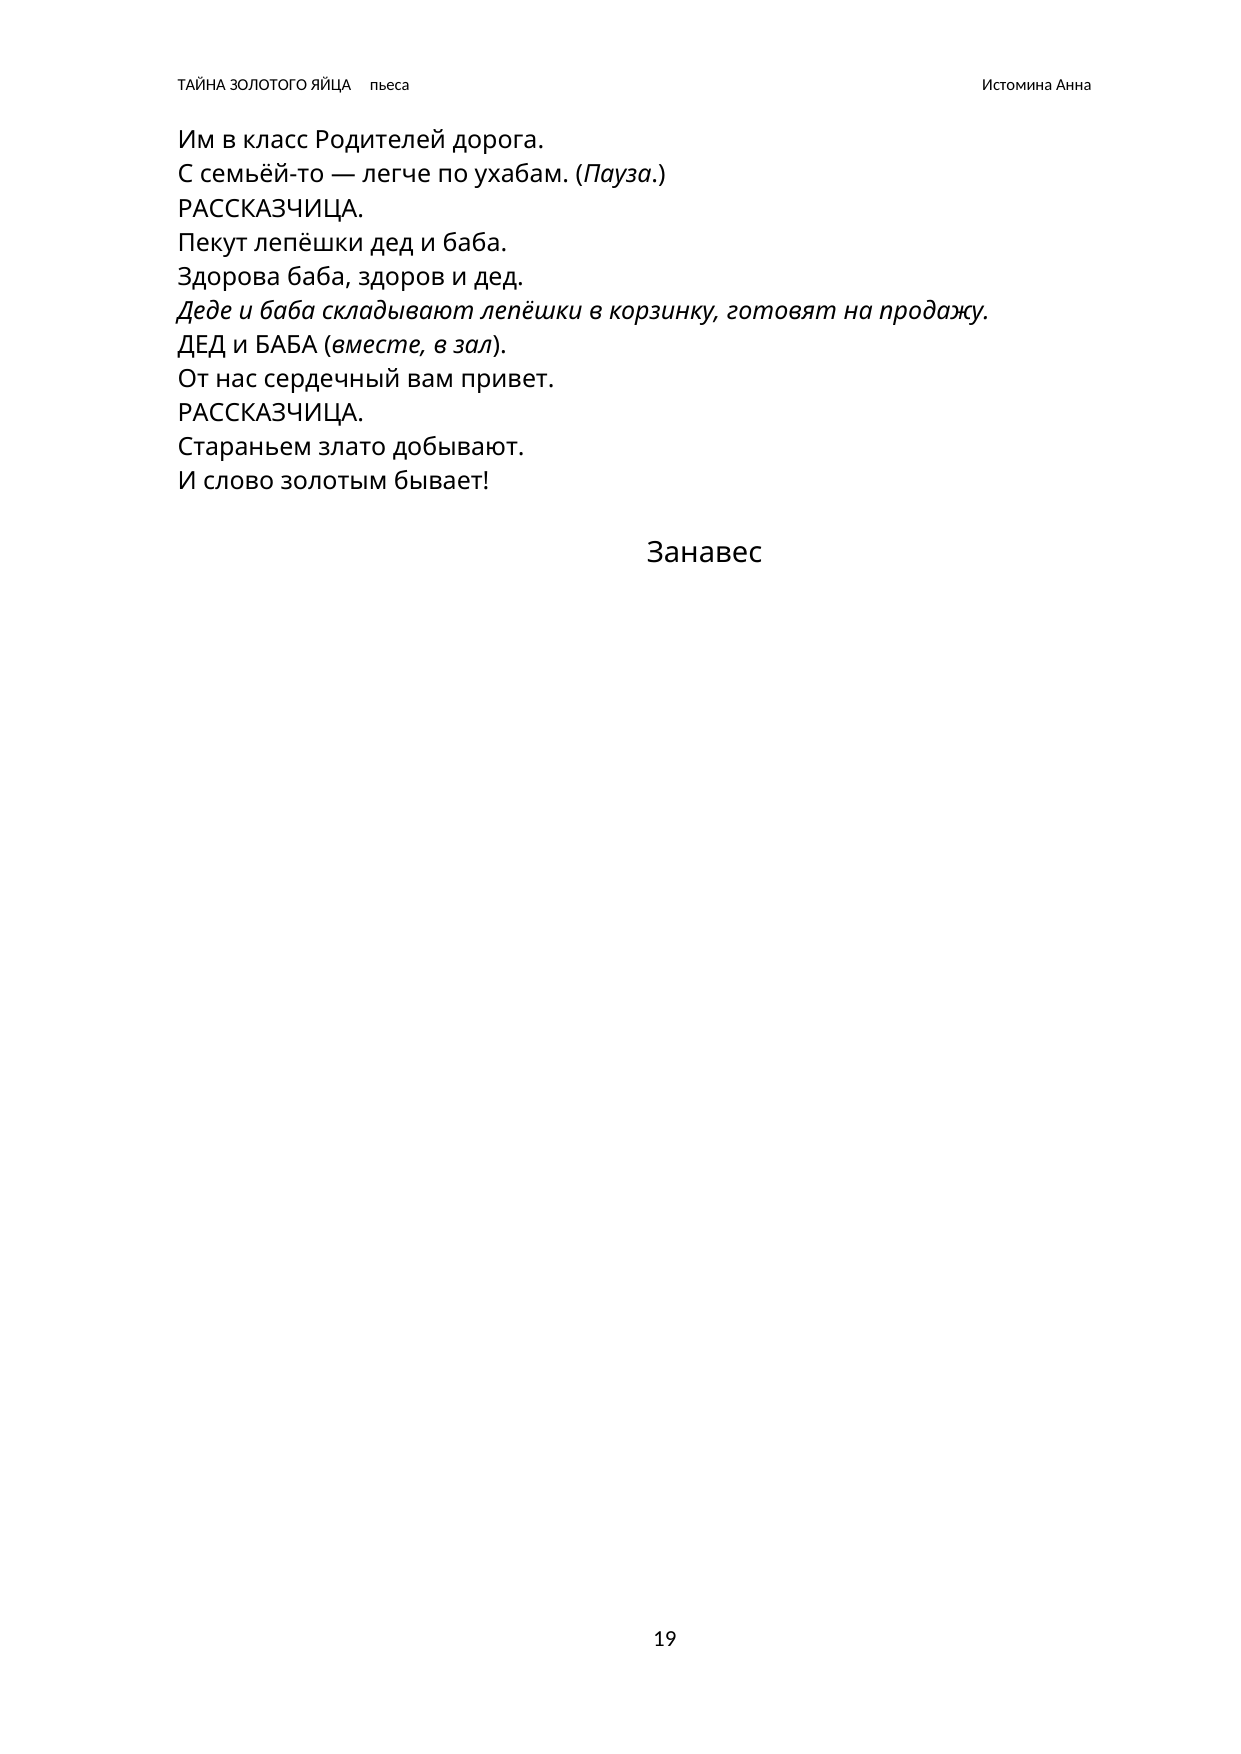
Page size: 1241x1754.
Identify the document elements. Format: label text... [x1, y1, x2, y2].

text От нас сердечный вам привет. [177, 361, 1152, 394]
text Занавес [177, 531, 1152, 571]
text Пекут лепёшки дед и баба. [177, 224, 1152, 258]
text Деде и баба складывают лепёшки в корзинку, готовят на продажу. [177, 292, 1152, 326]
text И слово золотым бывает! [177, 463, 1152, 497]
text Им в класс Родителей дорога. [177, 122, 1152, 156]
text РАССКАЗЧИЦА. [177, 190, 1152, 224]
text РАССКАЗЧИЦА. [177, 394, 1152, 429]
text ДЕД и БАБА (вместе, в зал). [177, 326, 1152, 361]
text Здорова баба, здоров и дед. [177, 258, 1152, 292]
text Стараньем злато добывают. [177, 429, 1152, 463]
text С семьёй-то — легче по ухабам. (Пауза.) [177, 156, 1152, 190]
